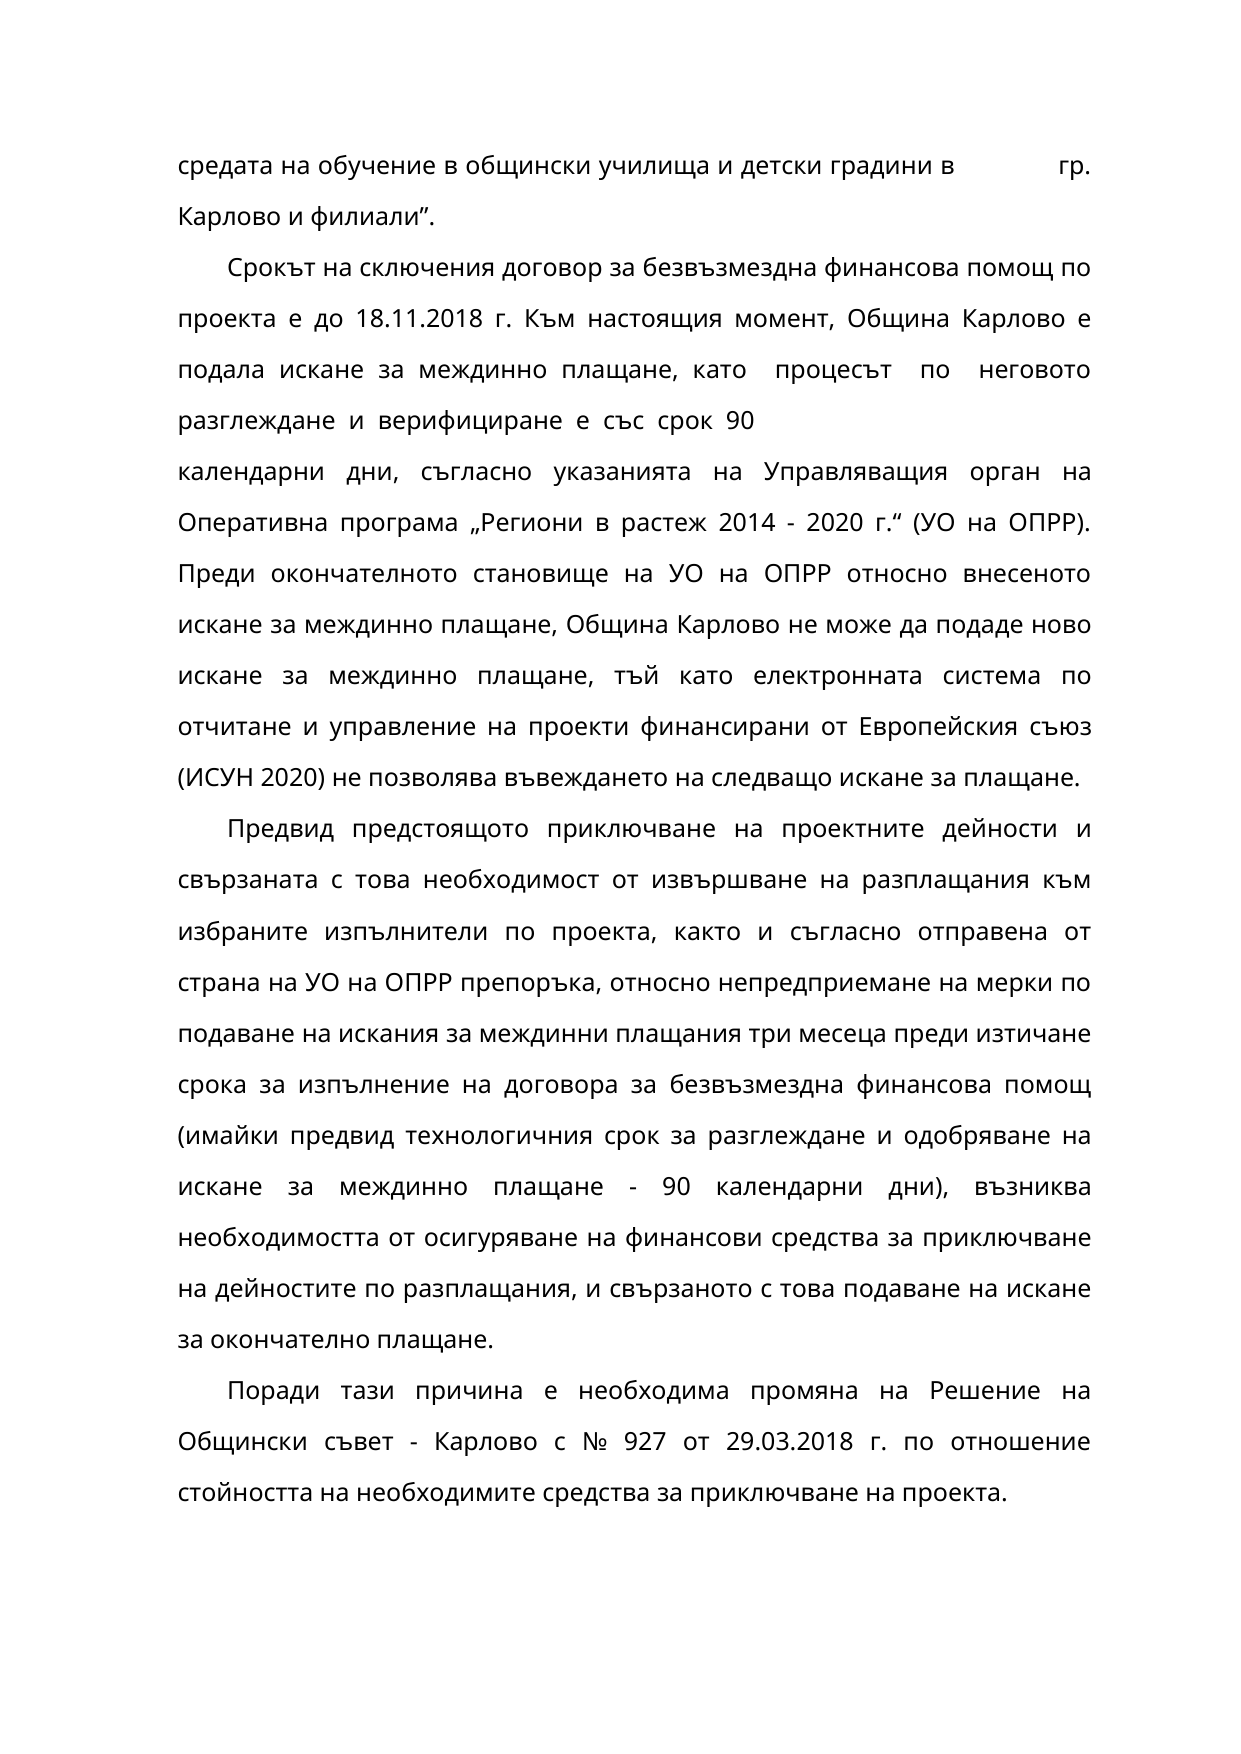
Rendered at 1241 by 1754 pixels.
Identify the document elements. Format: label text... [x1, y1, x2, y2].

text Поради тази причина е необходима промяна на Решение на Общински съвет - Карлово с № 927 от 29.03.2018 г. по отношение стойността на необходимите средства за приключване на проекта. [177, 1373, 1093, 1509]
text Предвид предстоящото приключване на проектните дейности и свързаната с това необходимост от извършване на разплащания към избраните изпълнители по проекта, както и съгласно отправена от страна на УО на ОПРР препоръка, относно непредприемане на мерки по подаване на искания за междинни плащания три месеца преди изтичане срока за изпълнение на договора за безвъзмездна финансова помощ (имайки предвид технологичния срок за разглеждане и одобряване на искане за междинно плащане - 90 календарни дни), възниква необходимостта от осигуряване на финансови средства за приключване на дейностите по разплащания, и свързаното с това подаване на искане за окончателно плащане. [177, 811, 1093, 1356]
text календарни дни, съгласно указанията на Управляващия орган на Оперативна програма „Региони в растеж 2014 - 2020 г.“ (УО на ОПРР). Преди окончателното становище на УО на ОПРР относно внесеното искане за междинно плащане, Община Карлово не може да подаде ново искане за междинно плащане, тъй като електронната система по отчитане и управление на проекти финансирани от Европейския съюз (ИСУН 2020) не позволява въвеждането на следващо искане за плащане. [177, 454, 1093, 794]
text Срокът на сключения договор за безвъзмездна финансова помощ по проекта е до 18.11.2018 г. Към настоящия момент, Община Карлово е подала искане за междинно плащане, като процесът по неговото разглеждане и верифициране е със срок 90 [177, 250, 1093, 437]
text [177, 148, 1093, 233]
